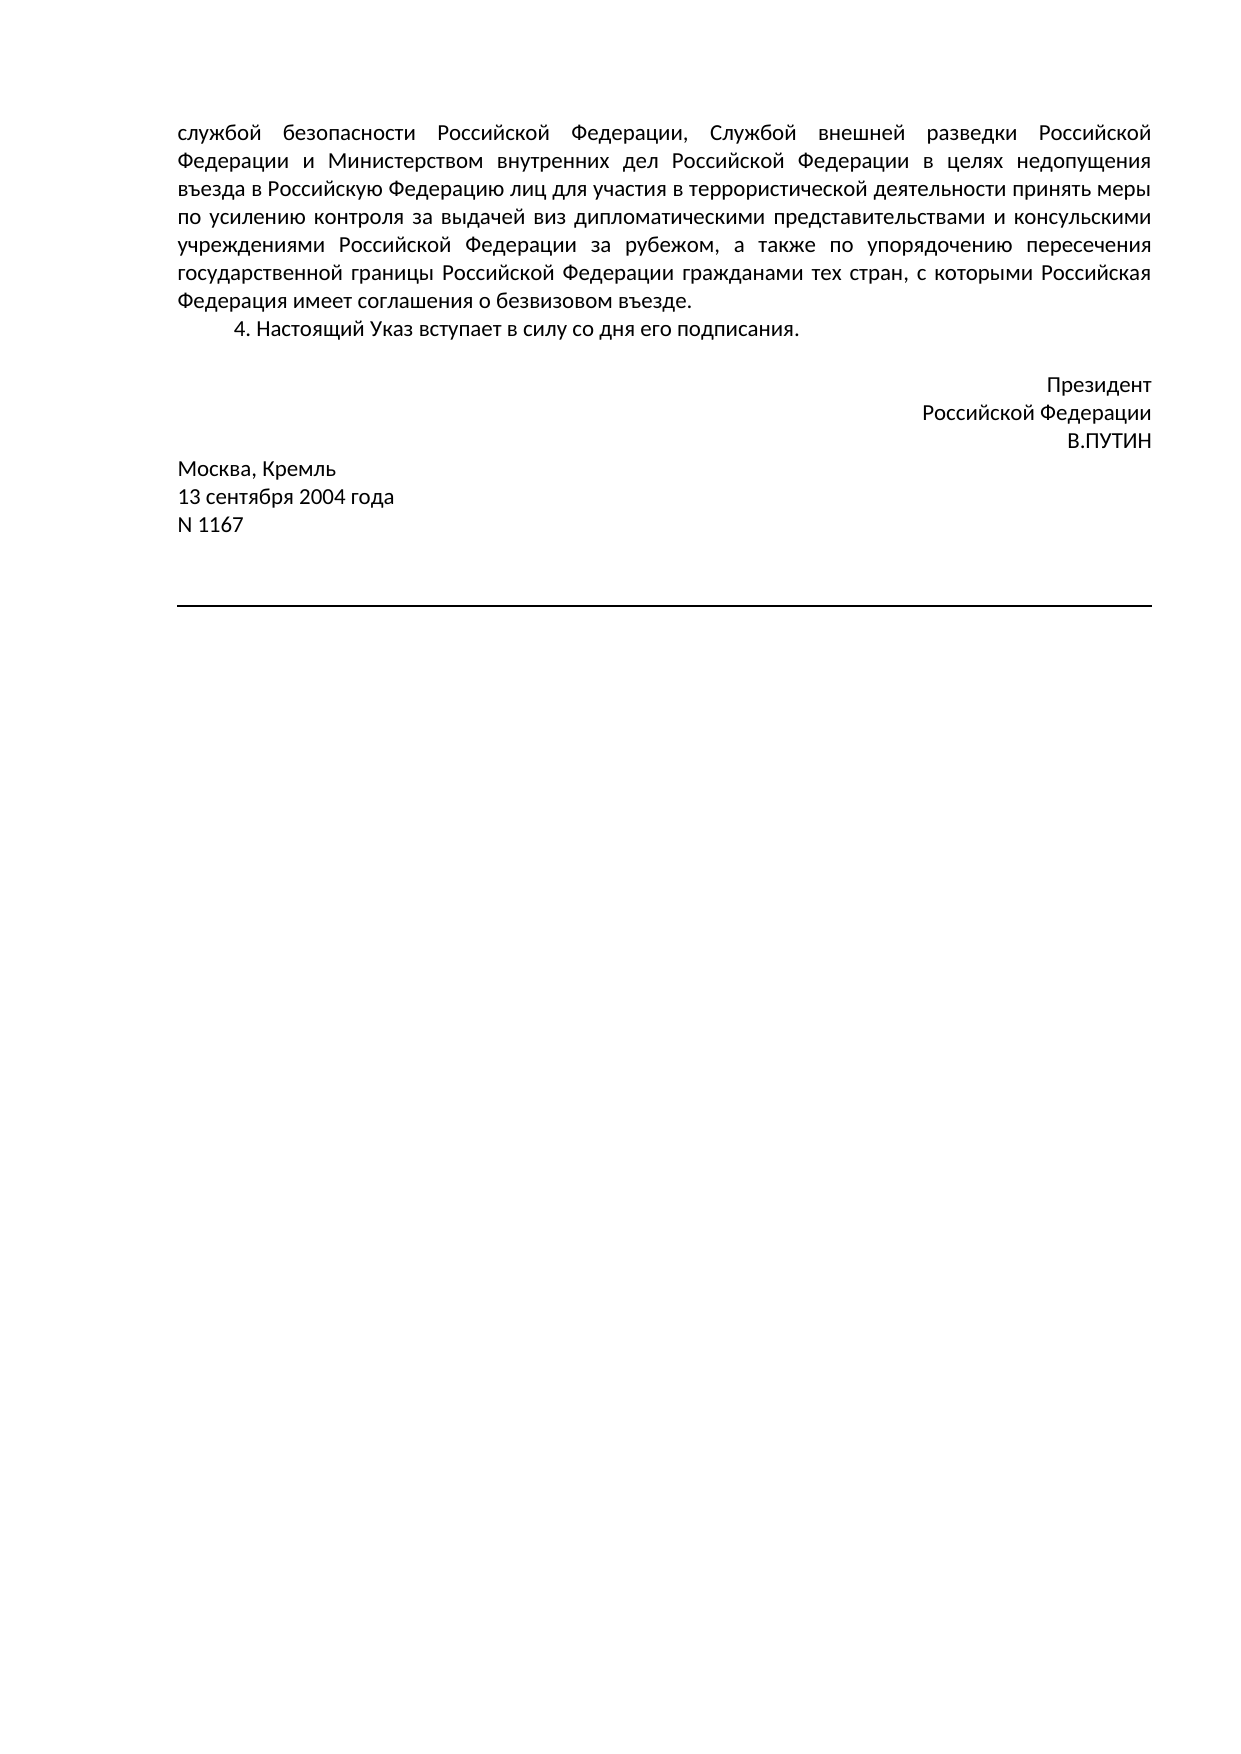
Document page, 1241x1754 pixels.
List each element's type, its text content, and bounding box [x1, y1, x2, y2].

text 4. Настоящий Указ вступает в силу со дня его подписания. [177, 314, 1152, 342]
text N 1167 [177, 510, 1152, 538]
text Москва, Кремль [177, 454, 1152, 482]
text 13 сентября 2004 года [177, 482, 1152, 510]
text В.ПУТИН [177, 426, 1152, 454]
text Российской Федерации [177, 398, 1152, 426]
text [177, 118, 1152, 314]
text Президент [177, 370, 1152, 398]
